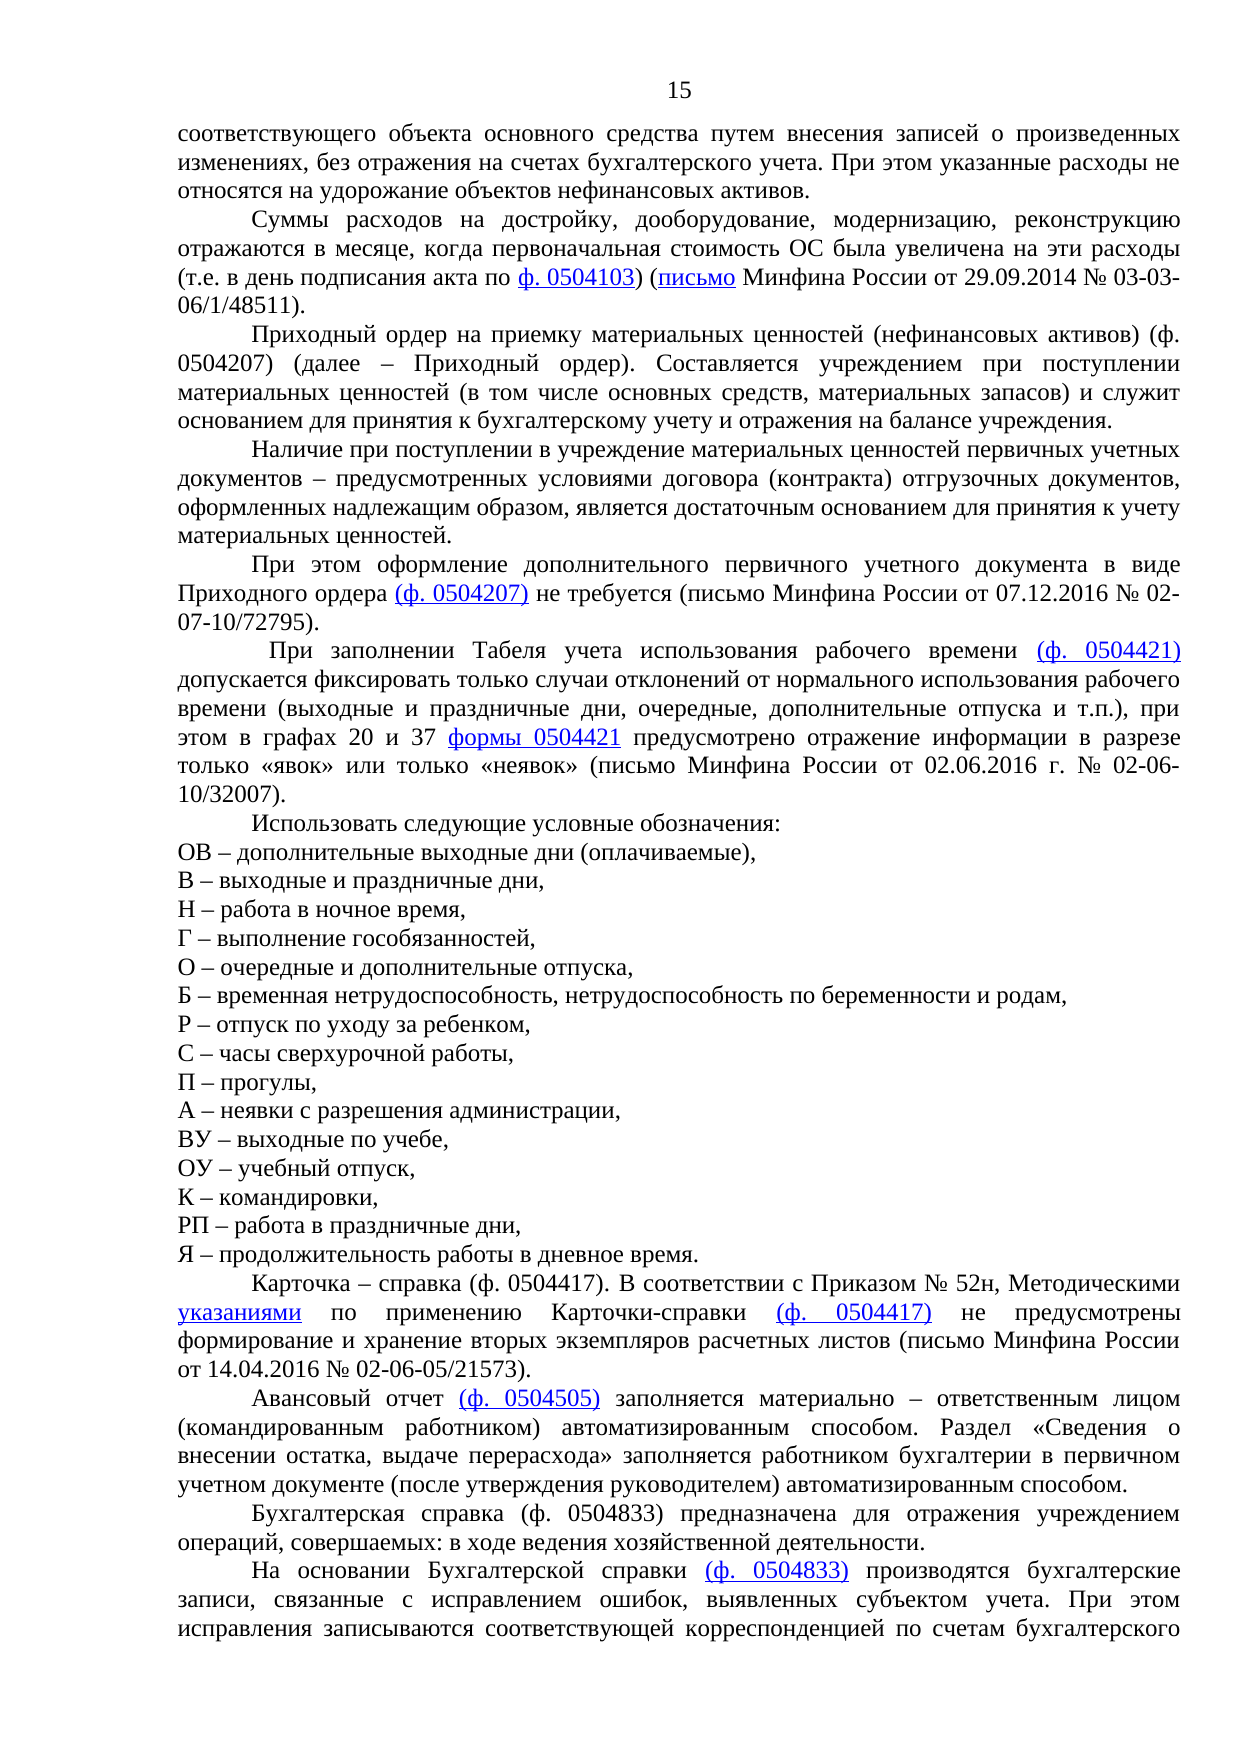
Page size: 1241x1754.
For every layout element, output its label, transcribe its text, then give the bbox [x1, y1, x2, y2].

text Р – отпуск по уходу за ребенком, [177, 1009, 1181, 1038]
text К – командировки, [177, 1182, 1181, 1211]
text Приходный ордер на приемку материальных ценностей (нефинансовых активов) (ф. 0504207) (далее – Приходный ордер). Составляется учреждением при поступлении материальных ценностей (в том числе основных средств, материальных запасов) и служит основанием для принятия к бухгалтерскому учету и отражения на балансе учреждения. [177, 319, 1181, 434]
text Г – выполнение гособязанностей, [177, 923, 1181, 952]
text Наличие при поступлении в учреждение материальных ценностей первичных учетных документов – предусмотренных условиями договора (контракта) отгрузочных документов, оформленных надлежащим образом, является достаточным основанием для принятия к учету материальных ценностей. [177, 434, 1181, 549]
text ОУ – учебный отпуск, [177, 1153, 1181, 1182]
text А – неявки с разрешения администрации, [177, 1096, 1181, 1124]
text Авансовый отчет (ф. 0504505) заполняется материально – ответственным лицом (командированным работником) автоматизированным способом. Раздел «Сведения о внесении остатка, выдаче перерасхода» заполняется работником бухгалтерии в первичном учетном документе (после утверждения руководителем) автоматизированным способом. [177, 1383, 1181, 1498]
text Бухгалтерская справка (ф. 0504833) предназначена для отражения учреждением операций, совершаемых: в ходе ведения хозяйственной деятельности. [177, 1498, 1181, 1556]
text Б – временная нетрудоспособность, нетрудоспособность по беременности и родам, [177, 981, 1181, 1009]
text Н – работа в ночное время, [177, 894, 1181, 923]
text При этом оформление дополнительного первичного учетного документа в виде Приходного ордера (ф. 0504207) не требуется (письмо Минфина России от 07.12.2016 № 02-07-10/72795). [177, 549, 1181, 636]
text С – часы сверхурочной работы, [177, 1038, 1181, 1067]
text Использовать следующие условные обозначения: [177, 808, 1181, 837]
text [177, 118, 1181, 204]
text Суммы расходов на достройку, дооборудование, модернизацию, реконструкцию отражаются в месяце, когда первоначальная стоимость ОС была увеличена на эти расходы (т.е. в день подписания акта по ф. 0504103) (письмо Минфина России от 29.09.2014 № 03-03-06/1/48511). [177, 204, 1181, 319]
text ВУ – выходные по учебе, [177, 1124, 1181, 1153]
text Я – продолжительность работы в дневное время. [177, 1239, 1181, 1268]
text В – выходные и праздничные дни, [177, 866, 1181, 894]
text При заполнении Табеля учета использования рабочего времени (ф. 0504421) допускается фиксировать только случаи отклонений от нормального использования рабочего времени (выходные и праздничные дни, очередные, дополнительные отпуска и т.п.), при этом в графах 20 и 37 формы 0504421 предусмотрено отражение информации в разрезе только «явок» или только «неявок» (письмо Минфина России от 02.06.2016 г. № 02-06-10/32007). [177, 636, 1181, 808]
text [177, 1556, 1181, 1642]
text РП – работа в праздничные дни, [177, 1211, 1181, 1239]
text ОВ – дополнительные выходные дни (оплачиваемые), [177, 837, 1181, 866]
text Карточка – справка (ф. 0504417). В соответствии с Приказом № 52н, Методическими указаниями по применению Карточки-справки (ф. 0504417) не предусмотрены формирование и хранение вторых экземпляров расчетных листов (письмо Минфина России от 14.04.2016 № 02-06-05/21573). [177, 1268, 1181, 1383]
text П – прогулы, [177, 1067, 1181, 1096]
text О – очередные и дополнительные отпуска, [177, 952, 1181, 981]
